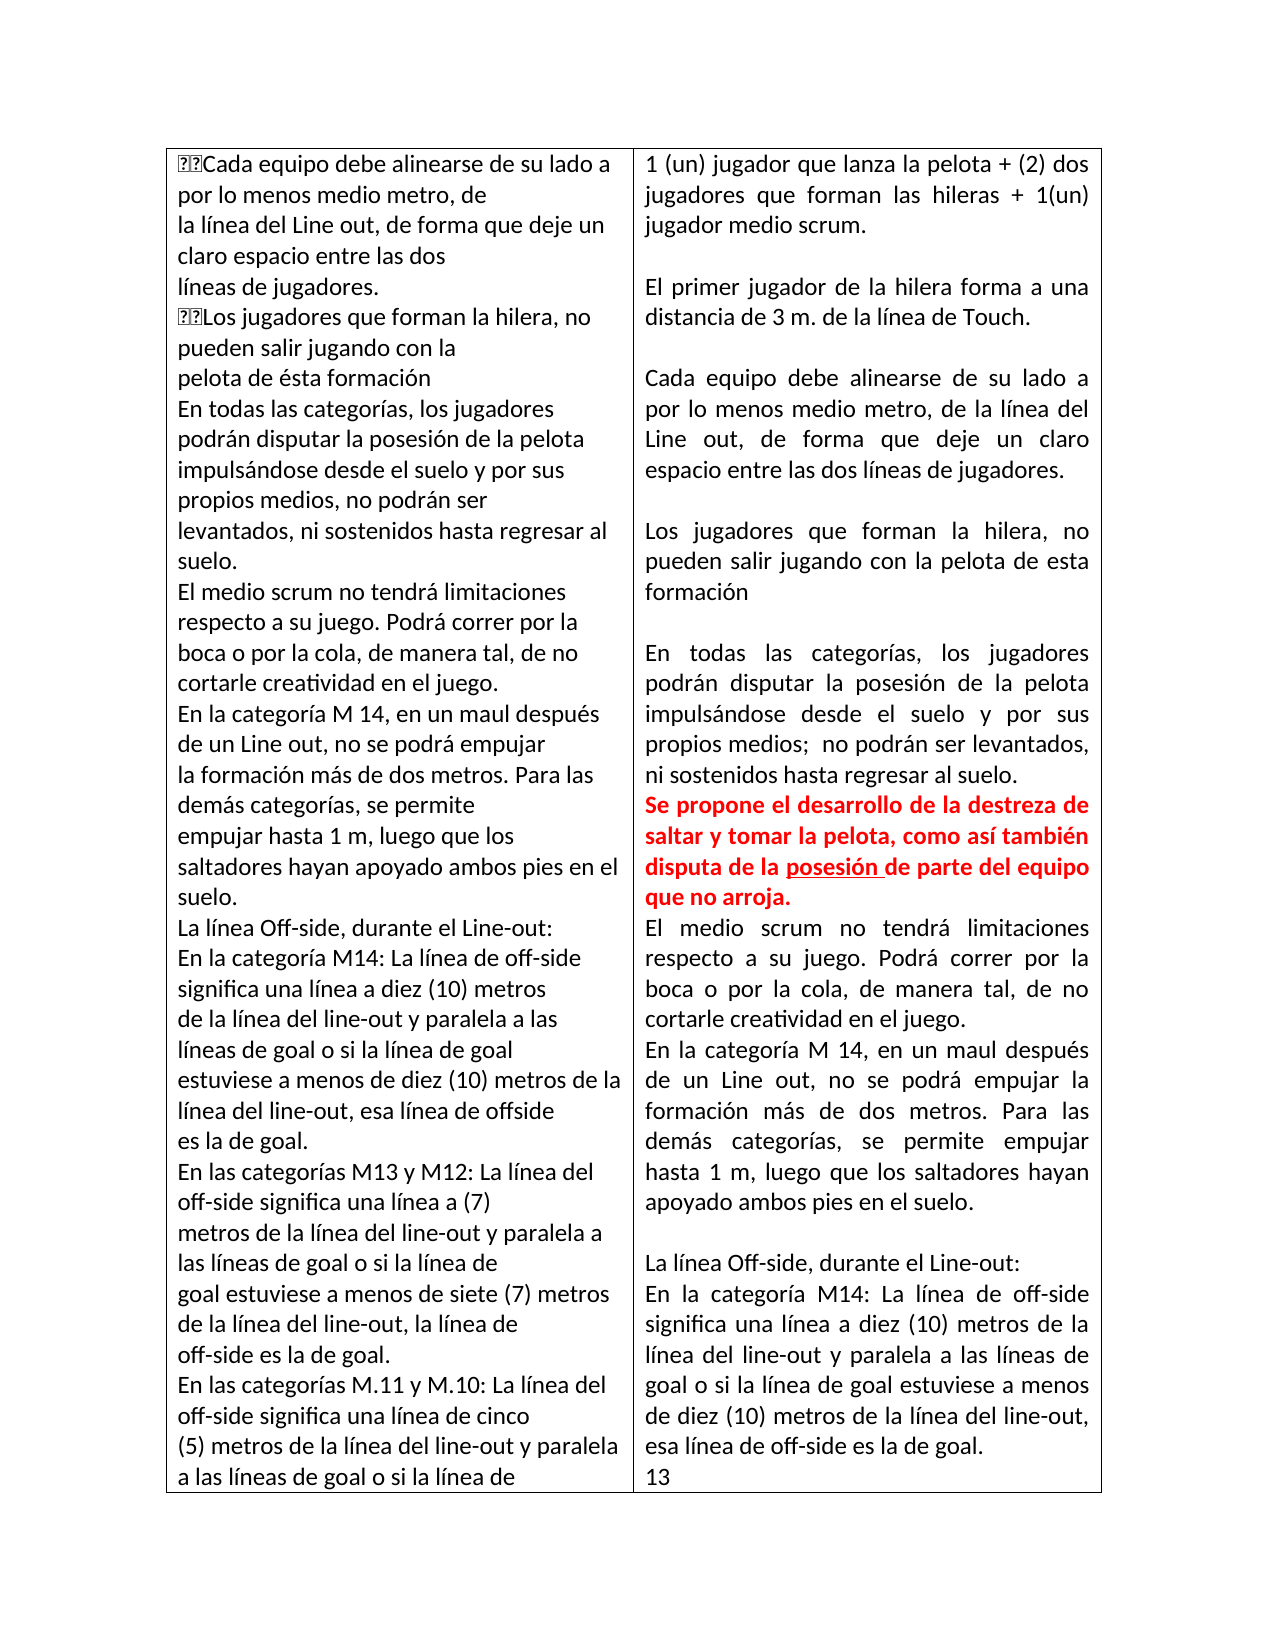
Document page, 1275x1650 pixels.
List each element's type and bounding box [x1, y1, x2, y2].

table_header [167, 149, 633, 1492]
table_header [634, 149, 1101, 1492]
